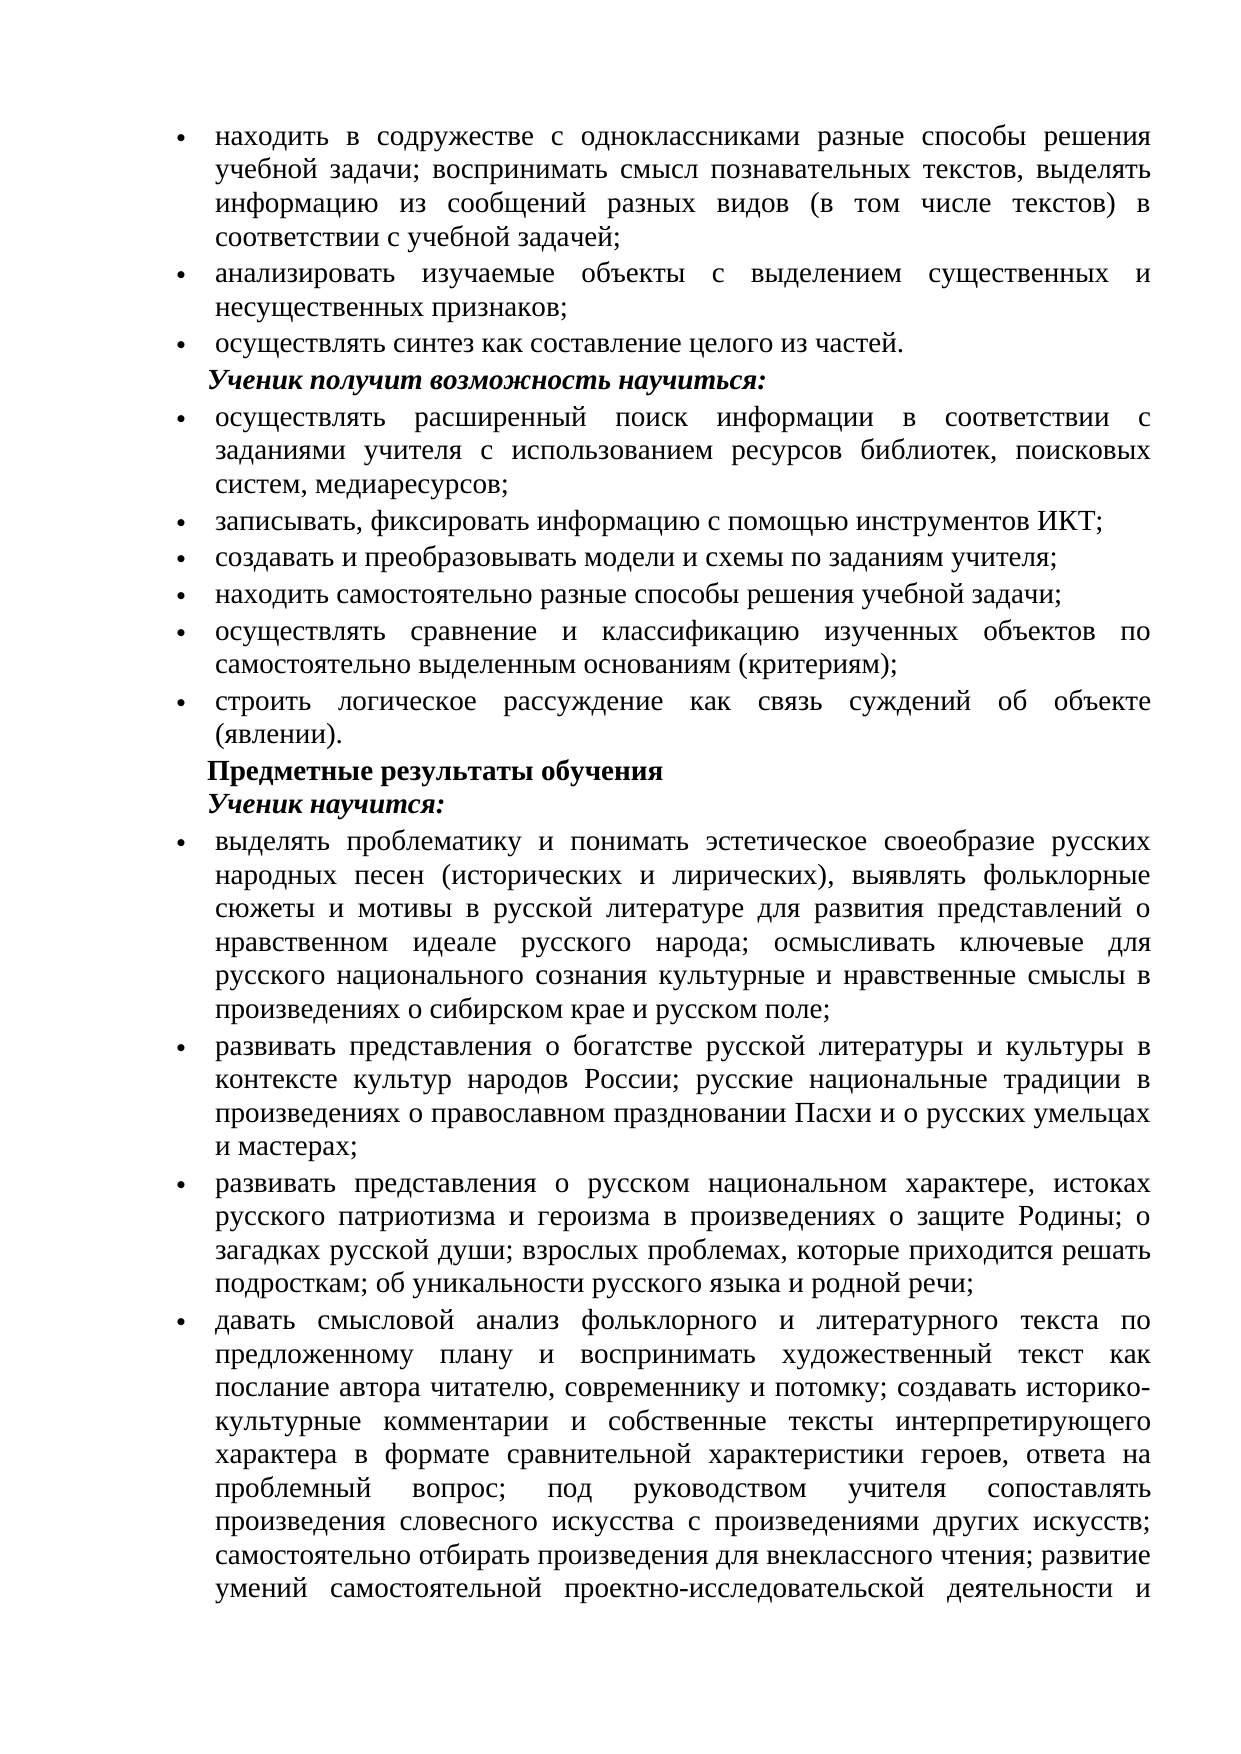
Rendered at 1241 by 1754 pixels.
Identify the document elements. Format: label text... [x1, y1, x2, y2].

text Ученик научится: [177, 787, 1152, 820]
list выделять проблематику и понимать эстетическое своеобразие русских народных песен (исторических и лирических), выявлять фольклорные сюжеты и мотивы в русской литературе для развития представлений о нравственном идеале русского народа; осмысливать ключевые для русского национального сознания культурные и нравственные смыслы в произведениях о сибирском крае и русском поле; [177, 823, 1152, 1024]
list осуществлять расширенный поиск информации в соответствии с заданиями учителя с использованием ресурсов библиотек, поисковых систем, медиаресурсов; [177, 399, 1152, 499]
list записывать, фиксировать информацию с помощью инструментов ИКТ; [177, 503, 1152, 536]
list создавать и преобразовывать модели и схемы по заданиям учителя; [177, 539, 1152, 573]
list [177, 1302, 1152, 1604]
list осуществлять синтез как составление целого из частей. [177, 326, 1152, 359]
list строить логическое рассуждение как связь суждений об объекте (явлении). [177, 683, 1152, 750]
text Предметные результаты обучения [177, 753, 1152, 787]
list анализировать изучаемые объекты с выделением существенных и несущественных признаков; [177, 255, 1152, 322]
list находить в содружестве с одноклассниками разные способы решения учебной задачи; воспринимать смысл познавательных текстов, выделять информацию из сообщений разных видов (в том числе текстов) в соответствии с учебной задачей; [177, 118, 1152, 252]
list осуществлять сравнение и классификацию изученных объектов по самостоятельно выделенным основаниям (критериям); [177, 613, 1152, 680]
list находить самостоятельно разные способы решения учебной задачи; [177, 576, 1152, 609]
list развивать представления о русском национальном характере, истоках русского патриотизма и героизма в произведениях о защите Родины; о загадках русской души; взрослых проблемах, которые приходится решать подросткам; об уникальности русского языка и родной речи; [177, 1165, 1152, 1299]
text Ученик получит возможность научиться: [177, 362, 1152, 396]
list развивать представления о богатстве русской литературы и культуры в контексте культур народов России; русские национальные традиции в произведениях о православном праздновании Пасхи и о русских умельцах и мастерах; [177, 1028, 1152, 1162]
